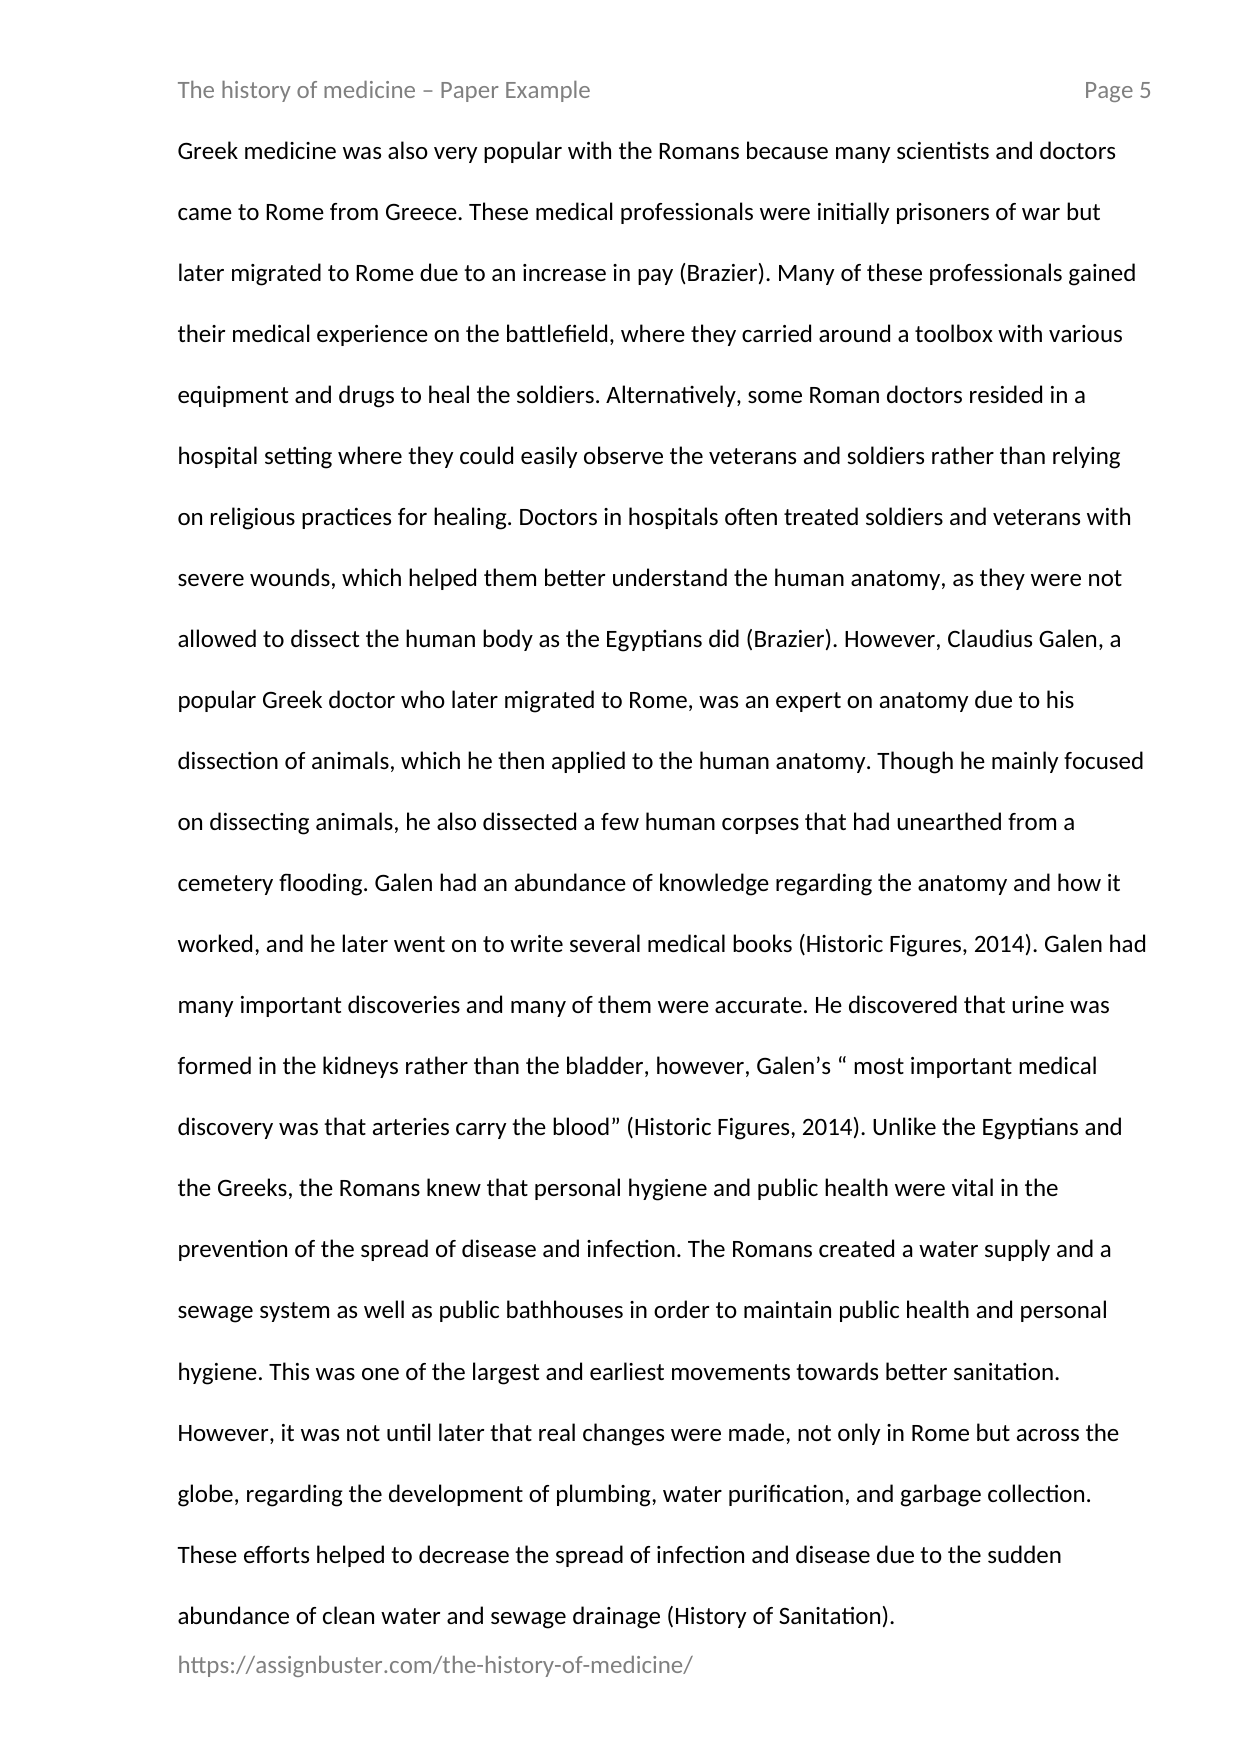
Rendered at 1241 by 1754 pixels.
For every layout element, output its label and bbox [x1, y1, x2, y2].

text [177, 135, 1152, 1630]
